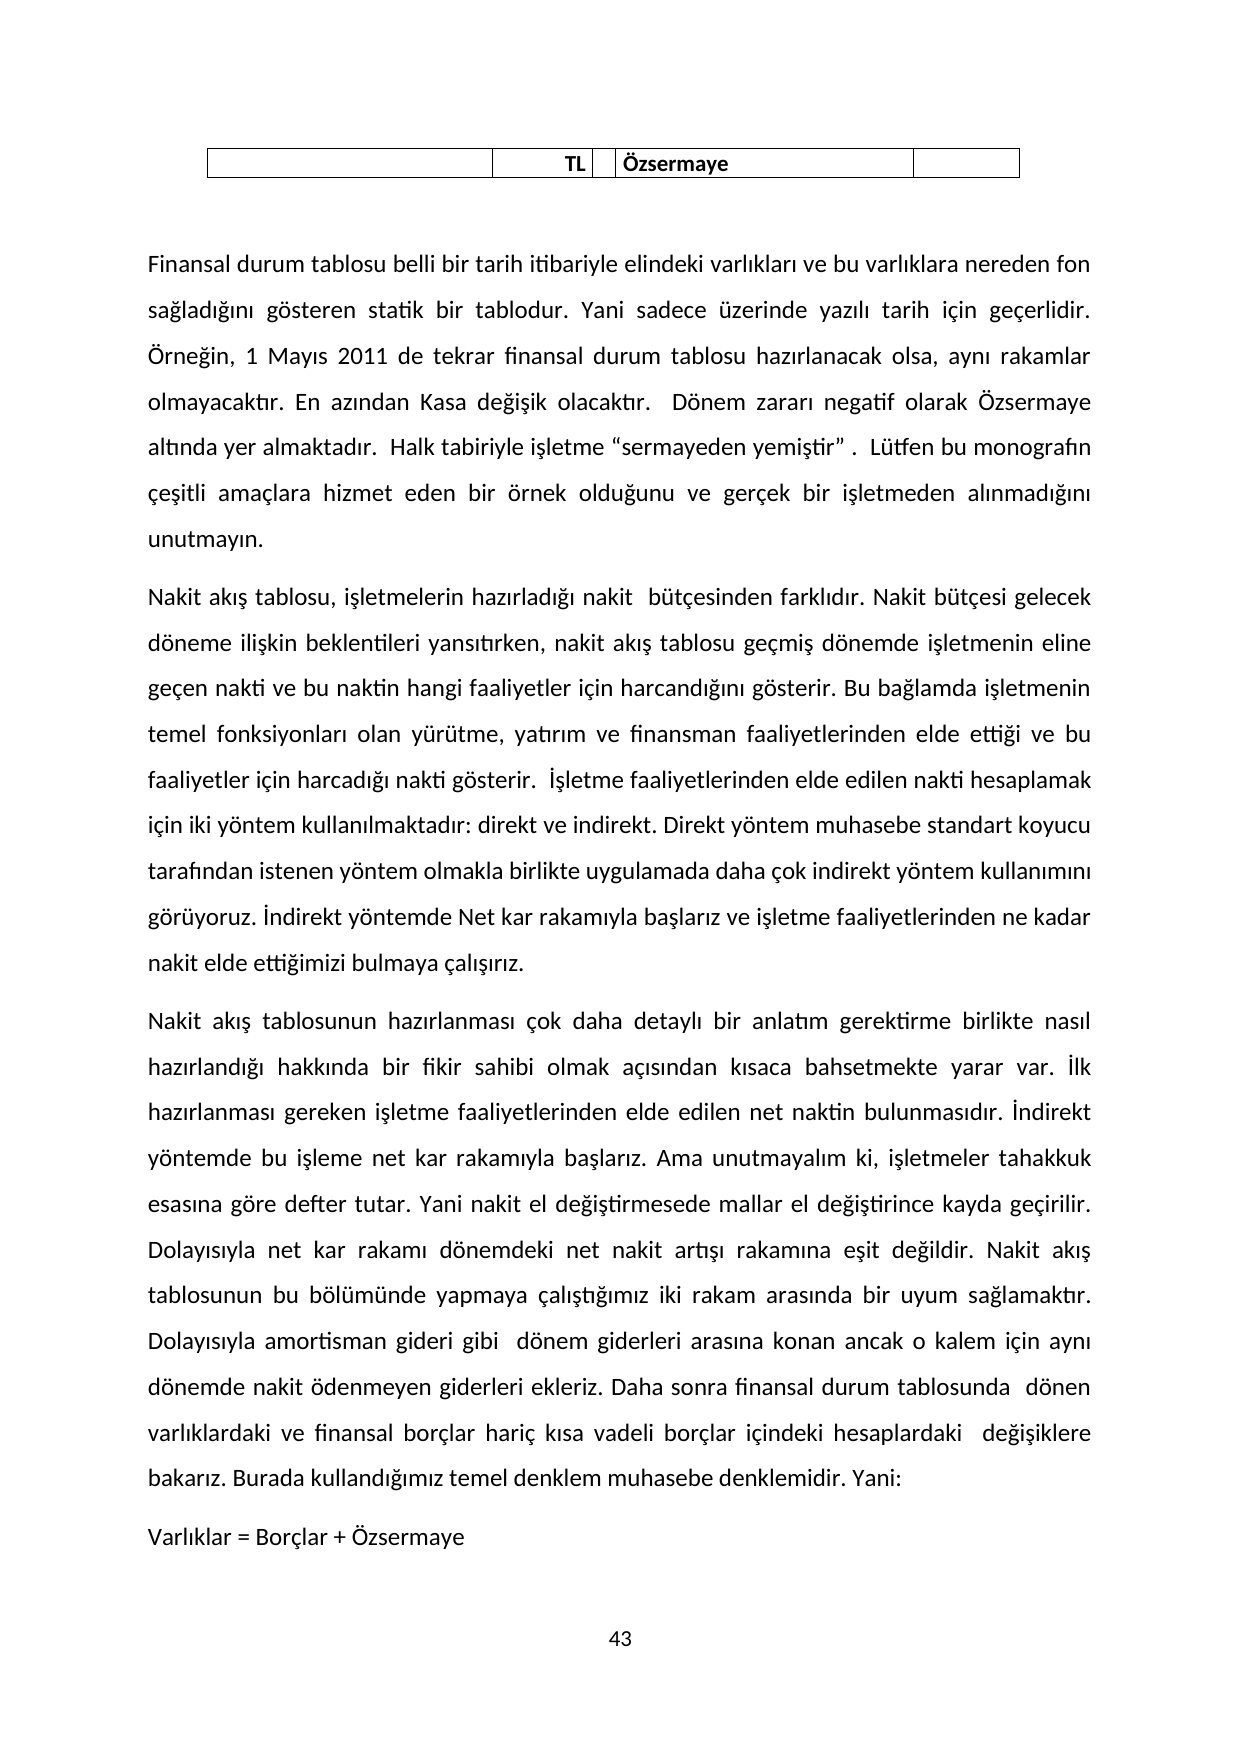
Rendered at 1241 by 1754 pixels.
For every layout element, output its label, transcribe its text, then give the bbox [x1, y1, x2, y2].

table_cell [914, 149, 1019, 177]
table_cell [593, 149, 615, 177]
list Nakit akış tablosunun hazırlanması çok daha detaylı bir anlatım gerektirme birlikte nasıl hazırlandığı hakkında bir fikir sahibi olmak açısından kısaca bahsetmekte yarar var. İlk hazırlanması gereken işletme faaliyetlerinden elde edilen net naktin bulunmasıdır. İndirekt yöntemde bu işleme net kar rakamıyla başlarız. Ama unutmayalım ki, işletmeler tahakkuk esasına göre defter tutar. Yani nakit el değiştirmesede mallar el değiştirince kayda geçirilir. Dolayısıyla net kar rakamı dönemdeki net nakit artışı rakamına eşit değildir. Nakit akış tablosunun bu bölümünde yapmaya çalıştığımız iki rakam arasında bir uyum sağlamaktır. Dolayısıyla amortisman gideri gibi dönem giderleri arasına konan ancak o kalem için aynı dönemde nakit ödenmeyen giderleri ekleriz. Daha sonra finansal durum tablosunda dönen varlıklardaki ve finansal borçlar hariç kısa vadeli borçlar içindeki hesaplardaki değişiklere bakarız. Burada kullandığımız temel denklem muhasebe denklemidir. Yani: [148, 1005, 1093, 1493]
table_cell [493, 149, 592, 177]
list Varlıklar = Borçlar + Özsermaye [148, 1521, 1093, 1551]
list Nakit akış tablosu, işletmelerin hazırladığı nakit bütçesinden farklıdır. Nakit bütçesi gelecek döneme ilişkin beklentileri yansıtırken, nakit akış tablosu geçmiş dönemde işletmenin eline geçen nakti ve bu naktin hangi faaliyetler için harcandığını gösterir. Bu bağlamda işletmenin temel fonksiyonları olan yürütme, yatırım ve finansman faaliyetlerinden elde ettiği ve bu faaliyetler için harcadığı nakti gösterir. İşletme faaliyetlerinden elde edilen nakti hesaplamak için iki yöntem kullanılmaktadır: direkt ve indirekt. Direkt yöntem muhasebe standart koyucu tarafından istenen yöntem olmakla birlikte uygulamada daha çok indirekt yöntem kullanımını görüyoruz. İndirekt yöntemde Net kar rakamıyla başlarız ve işletme faaliyetlerinden ne kadar nakit elde ettiğimizi bulmaya çalışırız. [148, 581, 1093, 977]
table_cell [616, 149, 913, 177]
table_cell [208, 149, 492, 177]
list Finansal durum tablosu belli bir tarih itibariyle elindeki varlıkları ve bu varlıklara nereden fon sağladığını gösteren statik bir tablodur. Yani sadece üzerinde yazılı tarih için geçerlidir. Örneğin, 1 Mayıs 2011 de tekrar finansal durum tablosu hazırlanacak olsa, aynı rakamlar olmayacaktır. En azından Kasa değişik olacaktır. Dönem zararı negatif olarak Özsermaye altında yer almaktadır. Halk tabiriyle işletme “sermayeden yemiştir” . Lütfen bu monografın çeşitli amaçlara hizmet eden bir örnek olduğunu ve gerçek bir işletmeden alınmadığını unutmayın. [148, 248, 1093, 553]
